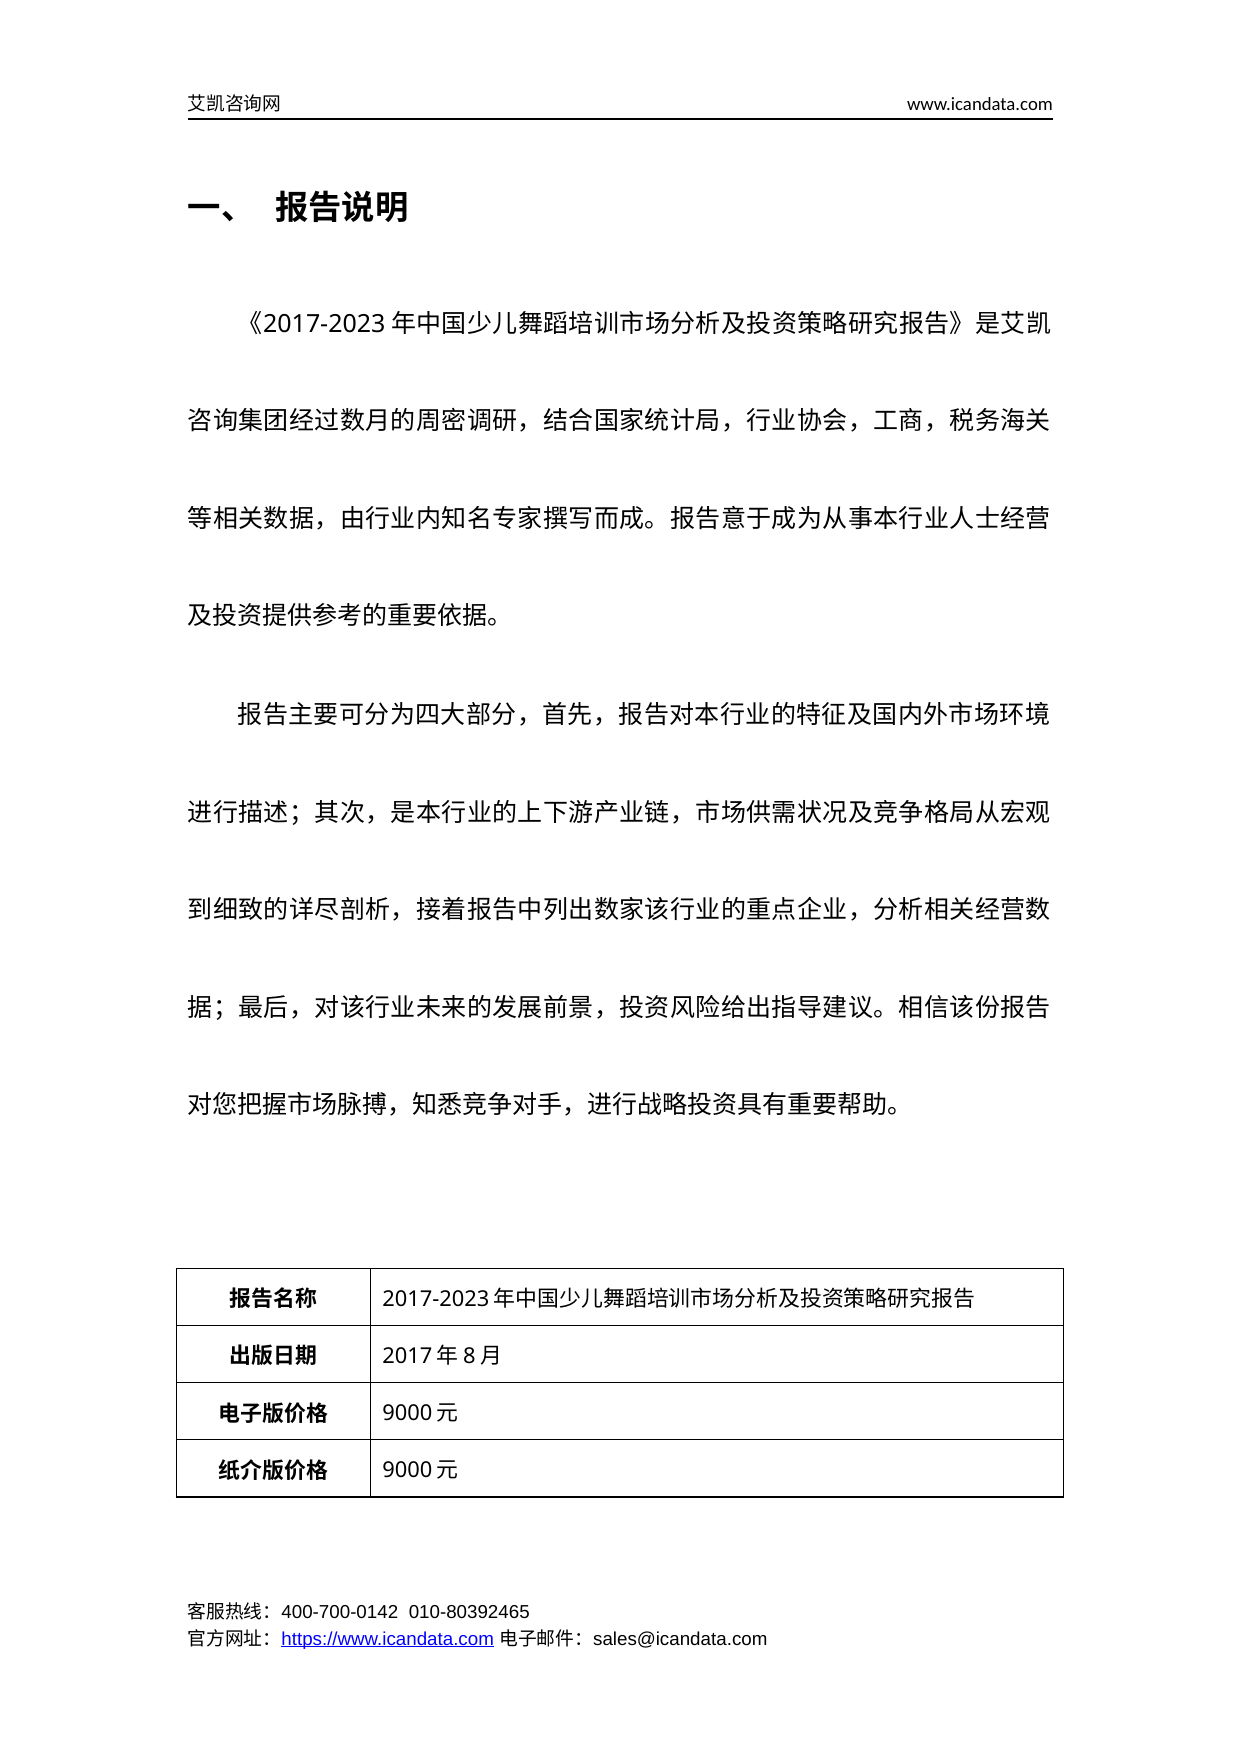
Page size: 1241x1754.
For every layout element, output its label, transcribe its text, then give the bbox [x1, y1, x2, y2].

table_header 报告名称 [177, 1269, 370, 1325]
table_header 2017-2023年中国少儿舞蹈培训市场分析及投资策略研究报告 [371, 1269, 1063, 1325]
text 报告主要可分为四大部分，首先，报告对本行业的特征及国内外市场环境进行描述；其次，是本行业的上下游产业链，市场供需状况及竞争格局从宏观到细致的详尽剖析，接着报告中列出数家该行业的重点企业，分析相关经营数据；最后，对该行业未来的发展前景，投资风险给出指导建议。相信该份报告对您把握市场脉搏，知悉竞争对手，进行战略投资具有重要帮助。 [187, 681, 1053, 1136]
table_cell 9000元 [371, 1440, 1063, 1496]
subtitle 报告说明 [187, 172, 1053, 237]
table_cell 纸介版价格 [177, 1440, 370, 1496]
table_cell 电子版价格 [177, 1383, 370, 1439]
table_cell 2017年8月 [371, 1326, 1063, 1382]
table_cell 出版日期 [177, 1326, 370, 1382]
text 《2017-2023年中国少儿舞蹈培训市场分析及投资策略研究报告》是艾凯咨询集团经过数月的周密调研，结合国家统计局，行业协会，工商，税务海关等相关数据，由行业内知名专家撰写而成。报告意于成为从事本行业人士经营及投资提供参考的重要依据。 [187, 289, 1053, 646]
table_cell 9000元 [371, 1383, 1063, 1439]
